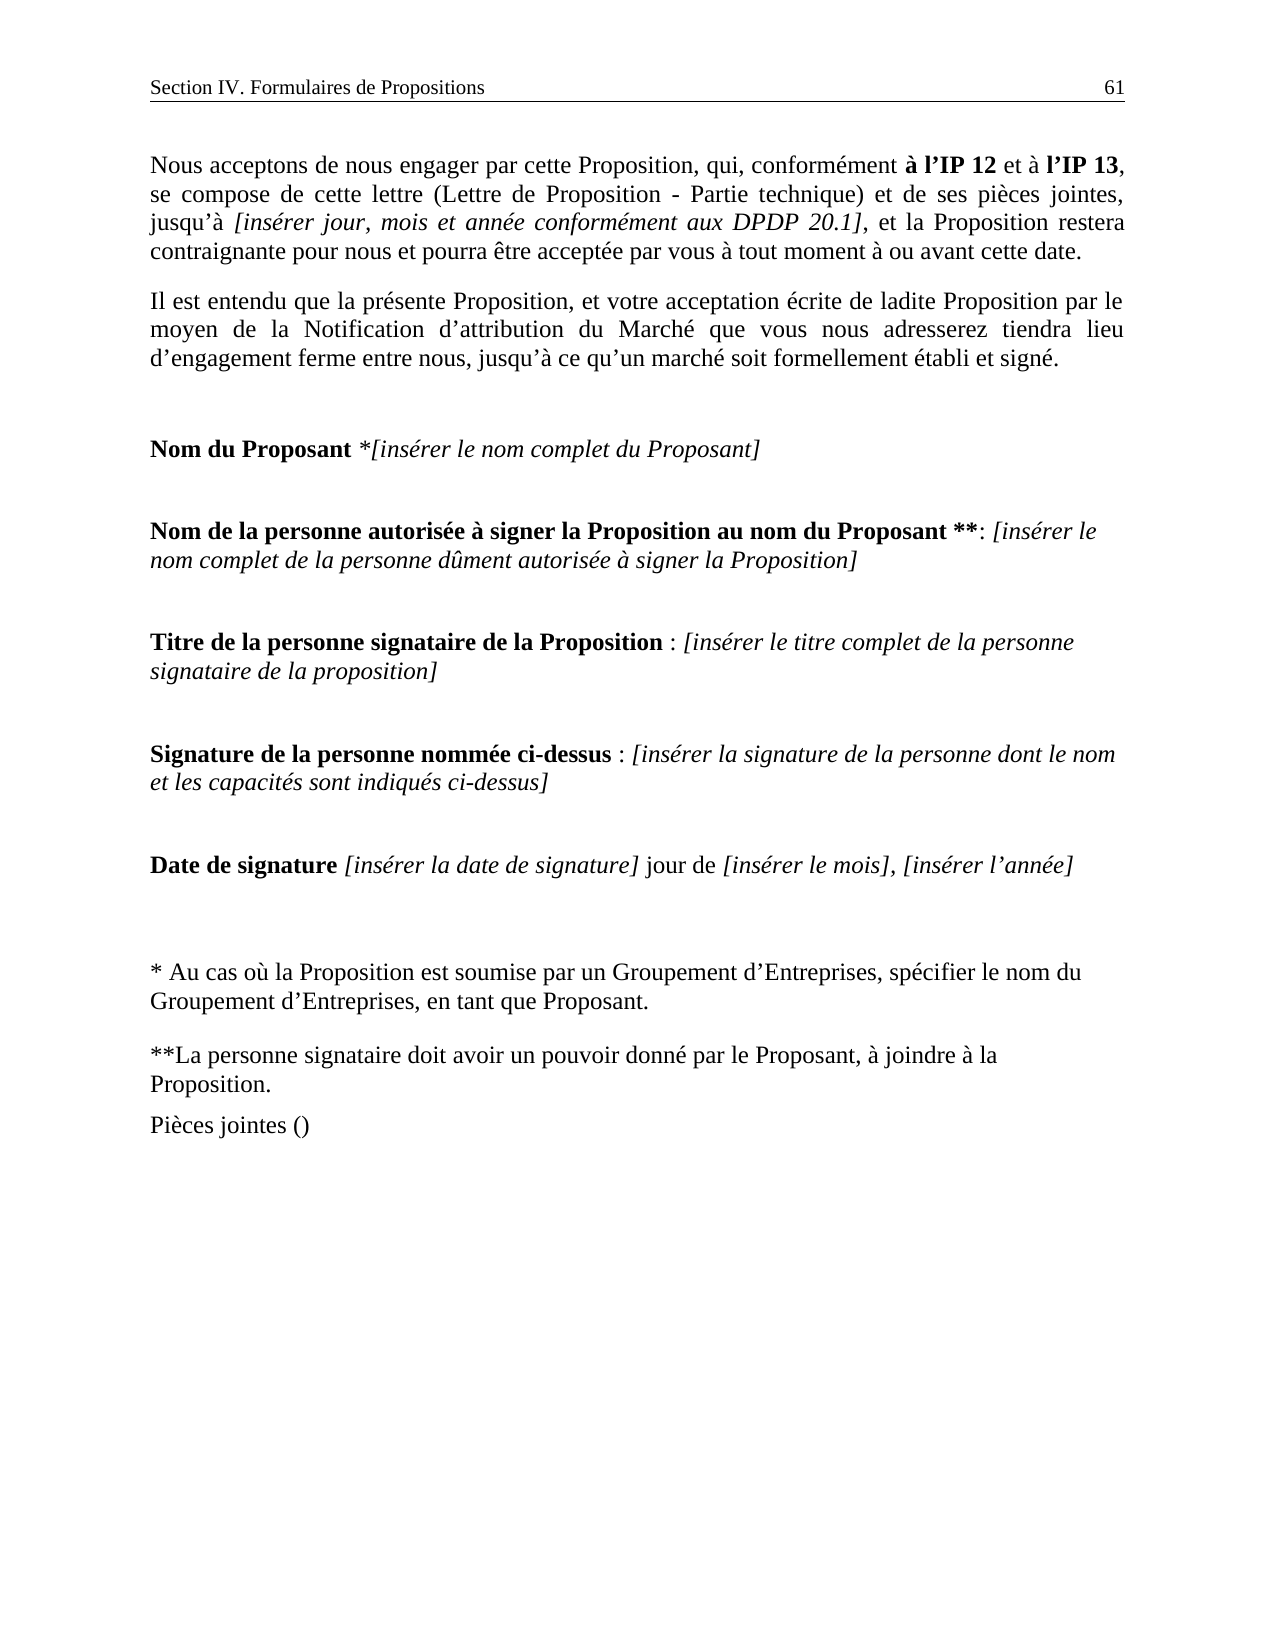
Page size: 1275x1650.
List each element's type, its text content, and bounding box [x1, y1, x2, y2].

text **La personne signataire doit avoir un pouvoir donné par le Proposant, à joindre à la Proposition. [150, 1040, 1125, 1097]
text Signature de la personne nommée ci-dessus : [insérer la signature de la personne dont le nom et les capacités sont indiqués ci-dessus] [150, 739, 1125, 796]
text Pièces jointes () [150, 1110, 1125, 1139]
text Titre de la personne signataire de la Proposition : [insérer le titre complet de la personne signataire de la proposition] [150, 627, 1125, 685]
text Nous acceptons de nous engager par cette Proposition, qui, conformément à l’IP 12 et à l’IP 13, se compose de cette lettre (Lettre de Proposition - Partie technique) et de ses pièces jointes, jusqu’à [insérer jour, mois et année conformément aux DPDP 20.1], et la Proposition restera contraignante pour nous et pourra être acceptée par vous à tout moment à ou avant cette date. [150, 150, 1125, 265]
text Nom du Proposant *[insérer le nom complet du Proposant] [150, 434, 1125, 462]
text Nom de la personne autorisée à signer la Proposition au nom du Proposant **: [insérer le nom complet de la personne dûment autorisée à signer la Proposition] [150, 516, 1125, 574]
text Date de signature [insérer la date de signature] jour de [insérer le mois], [insérer l’année] [150, 850, 1125, 879]
text Il est entendu que la présente Proposition, et votre acceptation écrite de ladite Proposition par le moyen de la Notification d’attribution du Marché que vous nous adresserez tiendra lieu d’engagement ferme entre nous, jusqu’à ce qu’un marché soit formellement établi et signé. [150, 286, 1125, 372]
text * Au cas où la Proposition est soumise par un Groupement d’Entreprises, spécifier le nom du Groupement d’Entreprises, en tant que Proposant. [150, 957, 1125, 1015]
